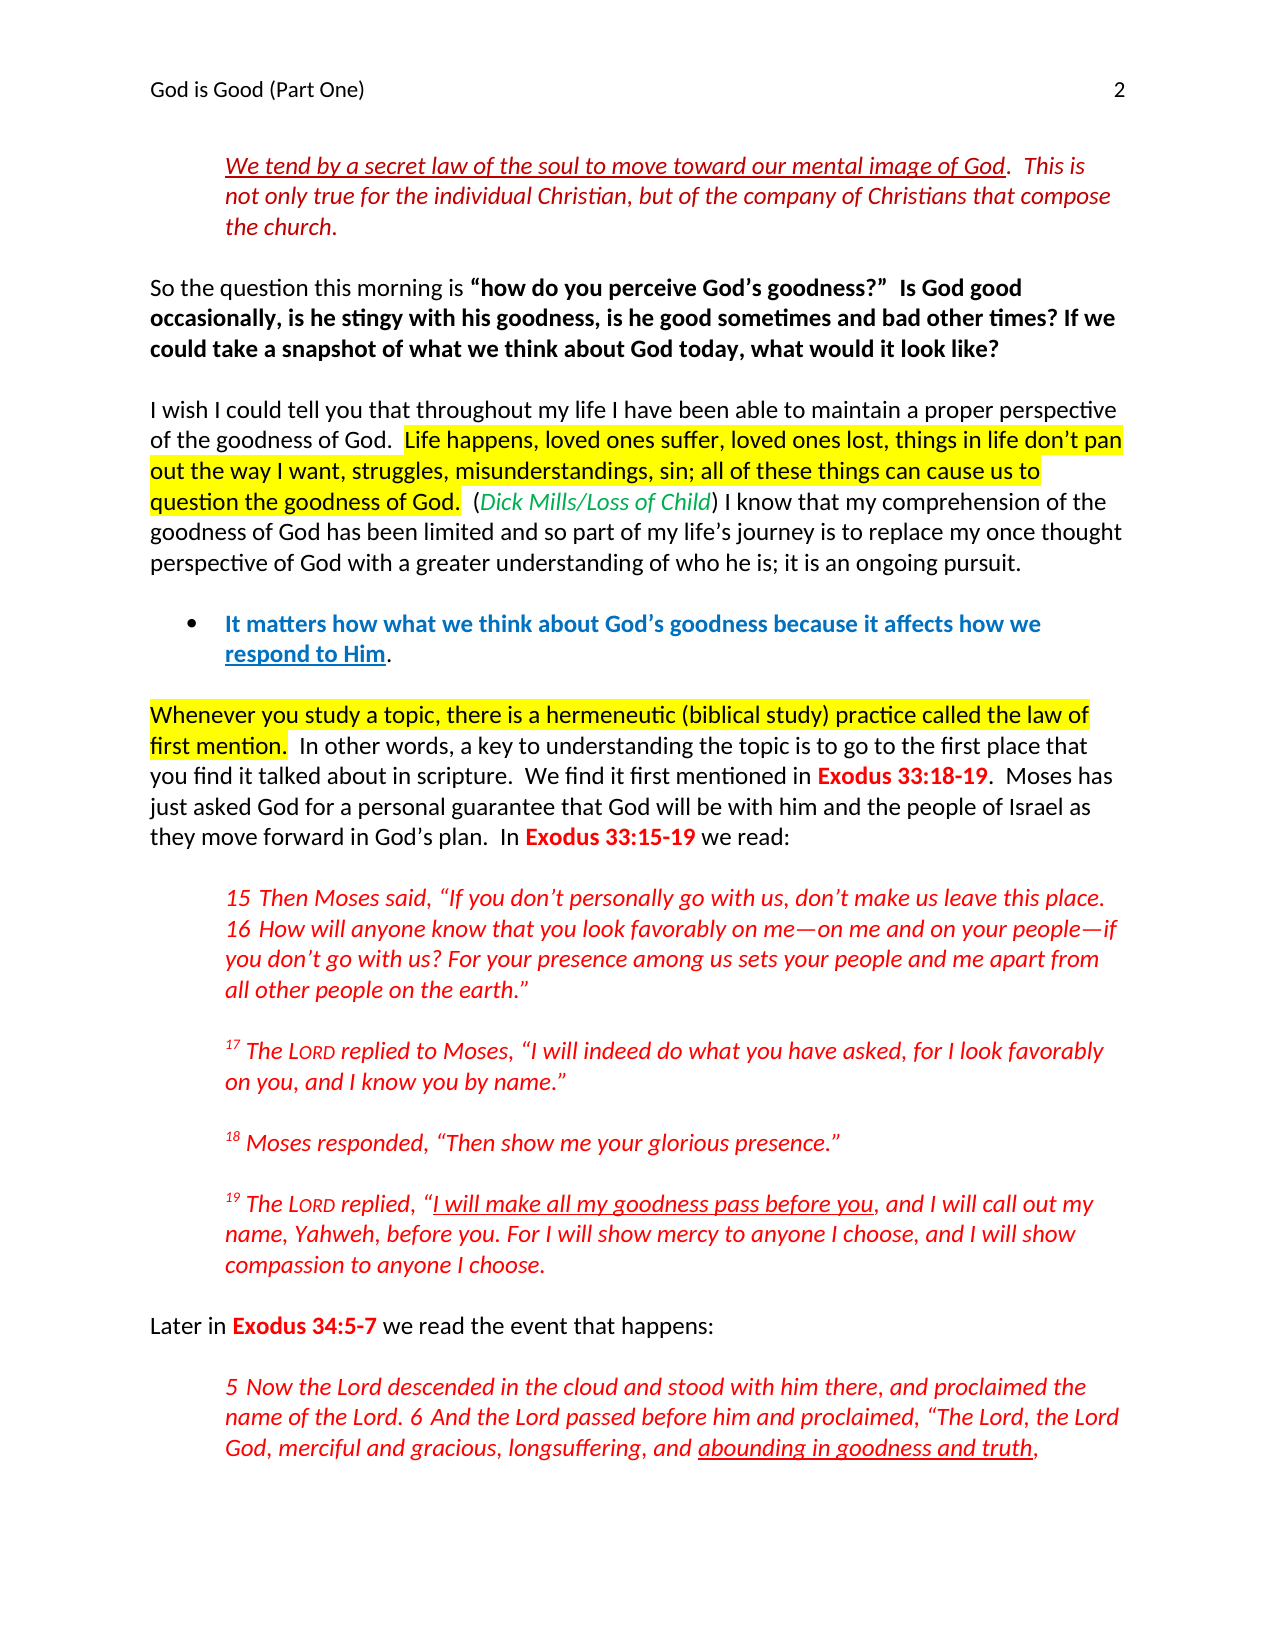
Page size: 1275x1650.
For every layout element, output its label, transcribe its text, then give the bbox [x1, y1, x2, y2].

text 19 The Lord replied, “I will make all my goodness pass before you, and I will call out my name, Yahweh, before you. For I will show mercy to anyone I choose, and I will show compassion to anyone I choose. [225, 1188, 1125, 1279]
text 15 Then Moses said, “If you don’t personally go with us, don’t make us leave this place. 16 How will anyone know that you look favorably on me—on me and on your people—if you don’t go with us? For your presence among us sets your people and me apart from all other people on the earth.” [225, 882, 1125, 1004]
text 18 Moses responded, “Then show me your glorious presence.” [225, 1127, 1125, 1157]
text We tend by a secret law of the soul to move toward our mental image of God. This is not only true for the individual Christian, but of the company of Christians that compose the church. [225, 150, 1125, 242]
text So the question this morning is “how do you perceive God’s goodness?” Is God good occasionally, is he stingy with his goodness, is he good sometimes and bad other times? If we could take a snapshot of what we think about God today, what would it look like? [150, 272, 1125, 364]
list It matters how what we think about God’s goodness because it affects how we respond to Him. [187, 608, 1125, 669]
text I wish I could tell you that throughout my life I have been able to maintain a proper perspective of the goodness of God. Life happens, loved ones suffer, loved ones lost, things in life don’t pan out the way I want, struggles, misunderstandings, sin; all of these things can cause us to question the goodness of God. (Dick Mills/Loss of Child) I know that my comprehension of the goodness of God has been limited and so part of my life’s journey is to replace my once thought perspective of God with a greater understanding of who he is; it is an ongoing pursuit. [150, 394, 1125, 577]
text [225, 1371, 1125, 1462]
text Whenever you study a topic, there is a hermeneutic (biblical study) practice called the law of first mention. In other words, a key to understanding the topic is to go to the first place that you find it talked about in scripture. We find it first mentioned in Exodus 33:18-19. Moses has just asked God for a personal guarantee that God will be with him and the people of Israel as they move forward in God’s plan. In Exodus 33:15-19 we read: [150, 699, 1125, 852]
text Later in Exodus 34:5-7 we read the event that happens: [150, 1310, 1125, 1340]
text 17 The Lord replied to Moses, “I will indeed do what you have asked, for I look favorably on you, and I know you by name.” [225, 1035, 1125, 1096]
